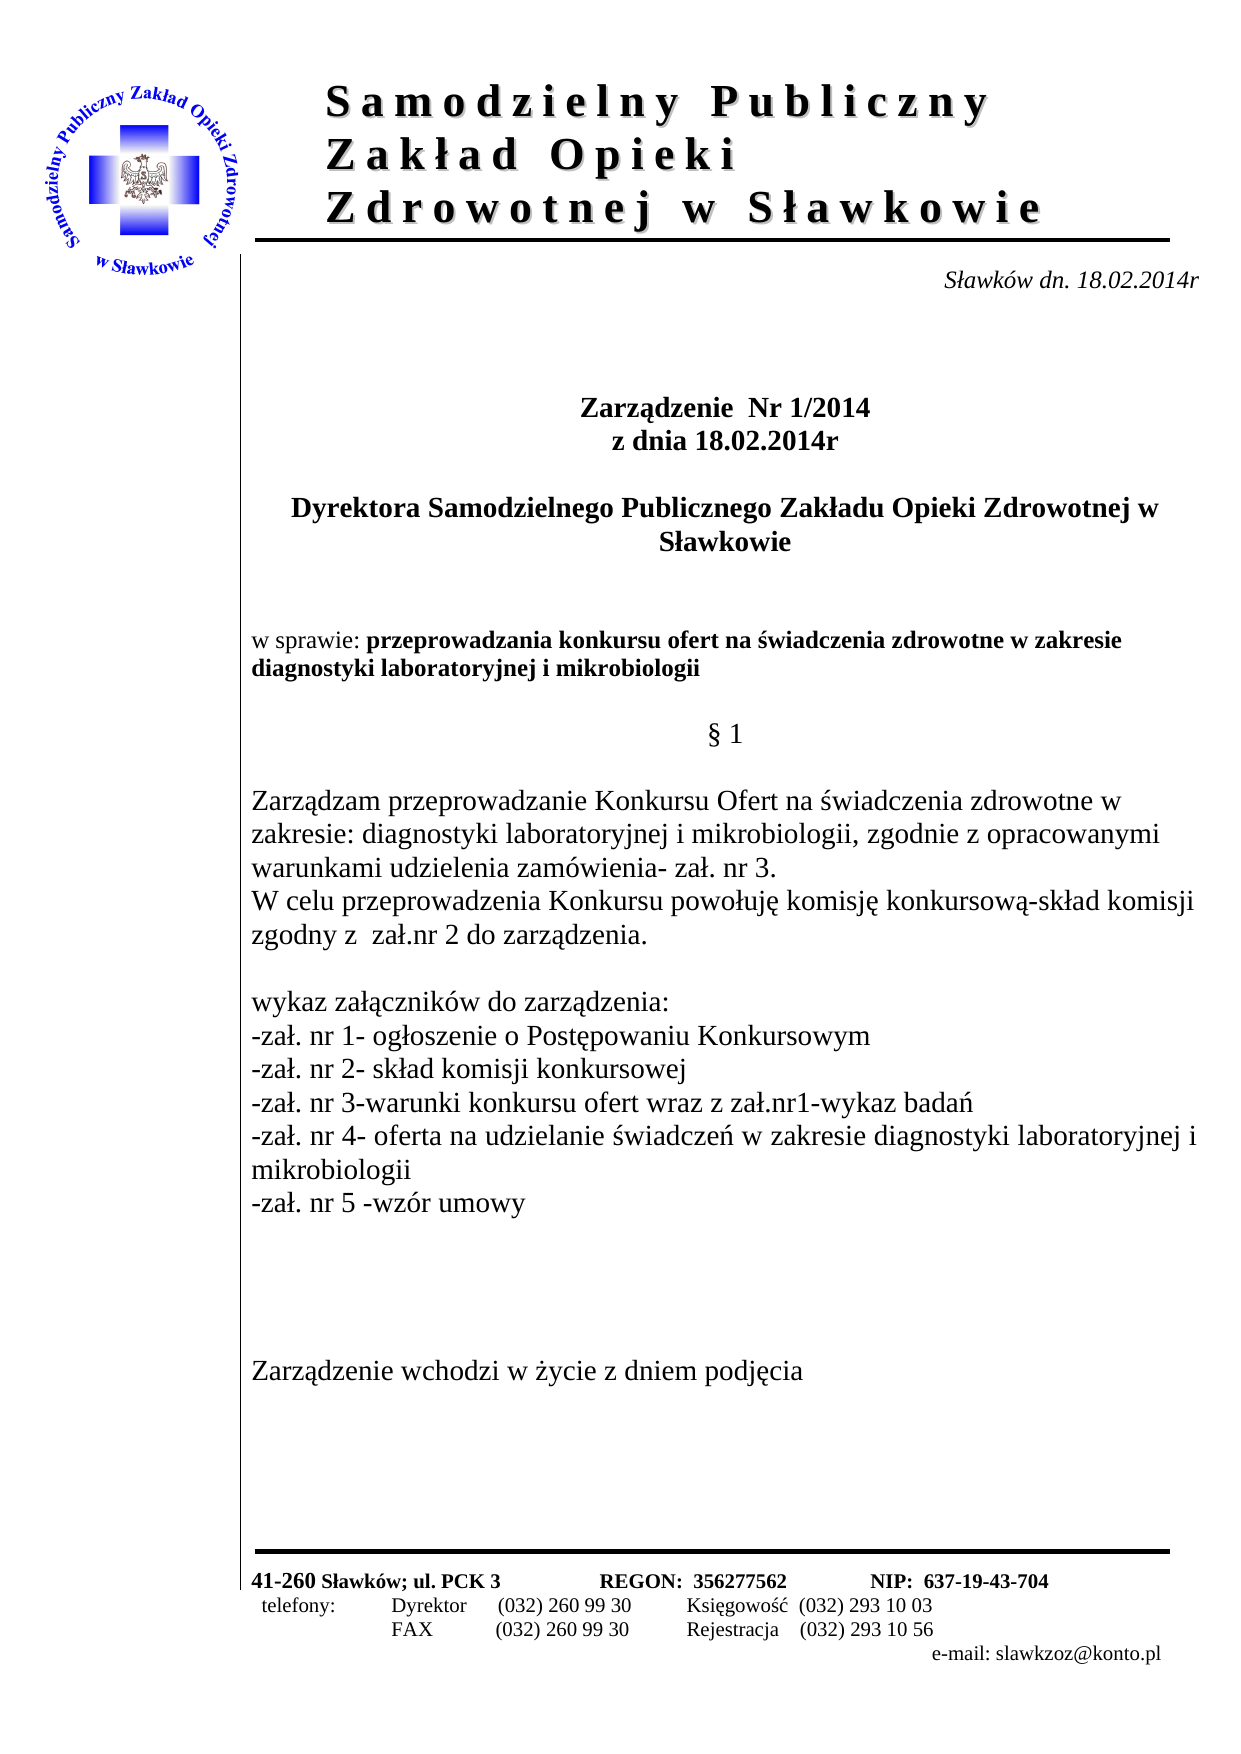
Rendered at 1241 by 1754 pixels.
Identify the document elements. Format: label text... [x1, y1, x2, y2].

text -zał. nr 3-warunki konkursu ofert wraz z zał.nr1-wykaz badań [251, 1085, 1199, 1118]
text -zał. nr 2- skład komisji konkursowej [251, 1051, 1199, 1085]
picture [45, 86, 239, 275]
text Dyrektora Samodzielnego Publicznego Zakładu Opieki Zdrowotnej w Sławkowie [251, 491, 1199, 558]
text Zarządzenie Nr 1/2014 [251, 390, 1199, 423]
text z dnia 18.02.2014r [251, 423, 1199, 457]
text -zał. nr 4- oferta na udzielanie świadczeń w zakresie diagnostyki laboratoryjnej i mikrobiologii [251, 1118, 1199, 1185]
text Zarządzenie wchodzi w życie z dniem podjęcia [251, 1353, 1199, 1387]
text -zał. nr 5 -wzór umowy [251, 1185, 1199, 1219]
text Zarządzam przeprowadzanie Konkursu Ofert na świadczenia zdrowotne w zakresie: diagnostyki laboratoryjnej i mikrobiologii, zgodnie z opracowanymi warunkami udzielenia zamówienia- zał. nr 3. [251, 783, 1199, 883]
text -zał. nr 1- ogłoszenie o Postępowaniu Konkursowym [251, 1018, 1199, 1051]
text Sławków dn. 18.02.2014r [251, 265, 1199, 294]
subtitle w sprawie: przeprowadzania konkursu ofert na świadczenia zdrowotne w zakresie diagnostyki laboratoryjnej i mikrobiologii [251, 625, 1199, 682]
text W celu przeprowadzenia Konkursu powołuję komisję konkursową-skład komisji zgodny z zał.nr 2 do zarządzenia. [251, 883, 1199, 951]
text § 1 [251, 716, 1199, 749]
text wykaz załączników do zarządzenia: [251, 984, 1199, 1018]
